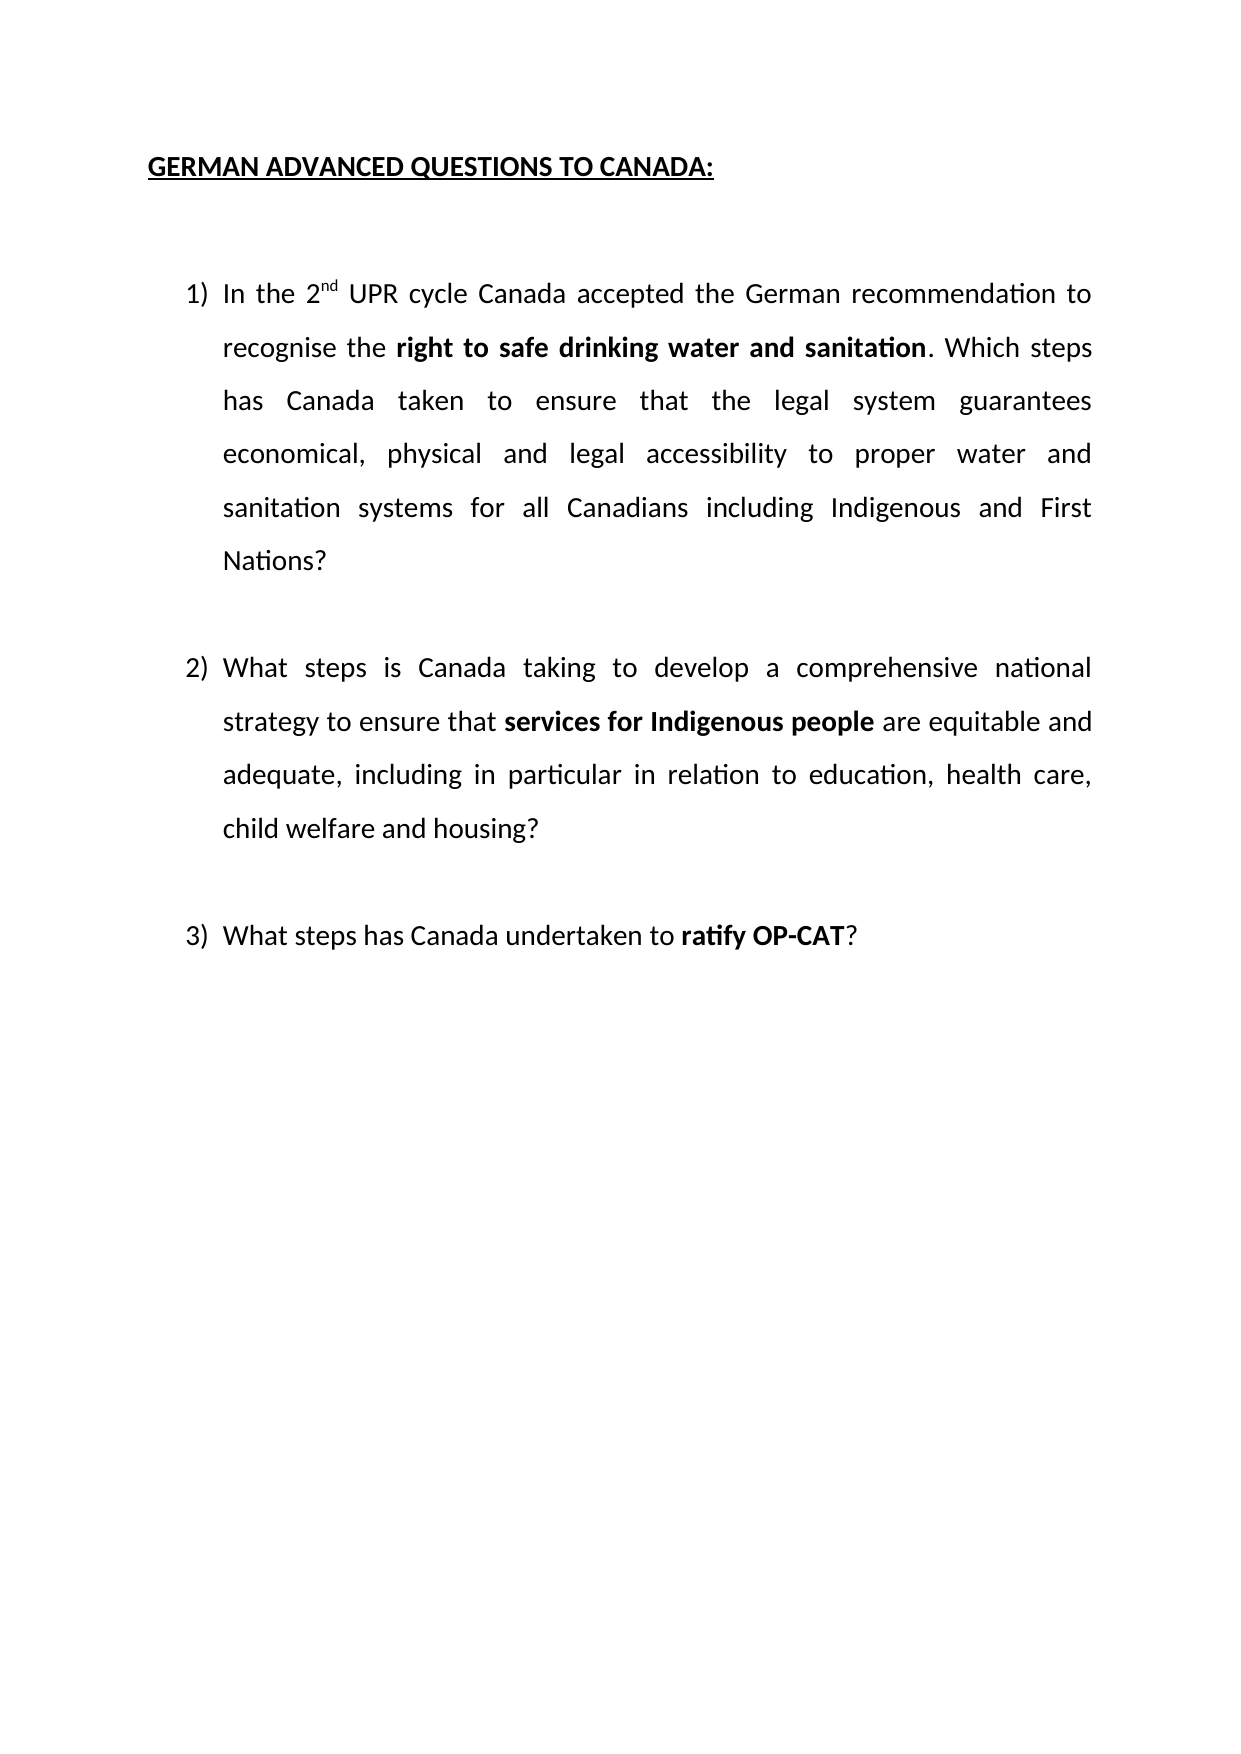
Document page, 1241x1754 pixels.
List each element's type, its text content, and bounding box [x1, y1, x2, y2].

list What steps has Canada undertaken to ratify OP-CAT? [185, 917, 1093, 952]
text GERMAN ADVANCED QUESTIONS TO CANADA: [148, 148, 1093, 183]
list What steps is Canada taking to develop a comprehensive national strategy to ensure that services for Indigenous people are equitable and adequate, including in particular in relation to education, health care, child welfare and housing? [185, 649, 1093, 845]
list In the 2nd UPR cycle Canada accepted the German recommendation to recognise the right to safe drinking water and sanitation. Which steps has Canada taken to ensure that the legal system guarantees economical, physical and legal accessibility to proper water and sanitation systems for all Canadians including Indigenous and First Nations? [185, 275, 1093, 578]
